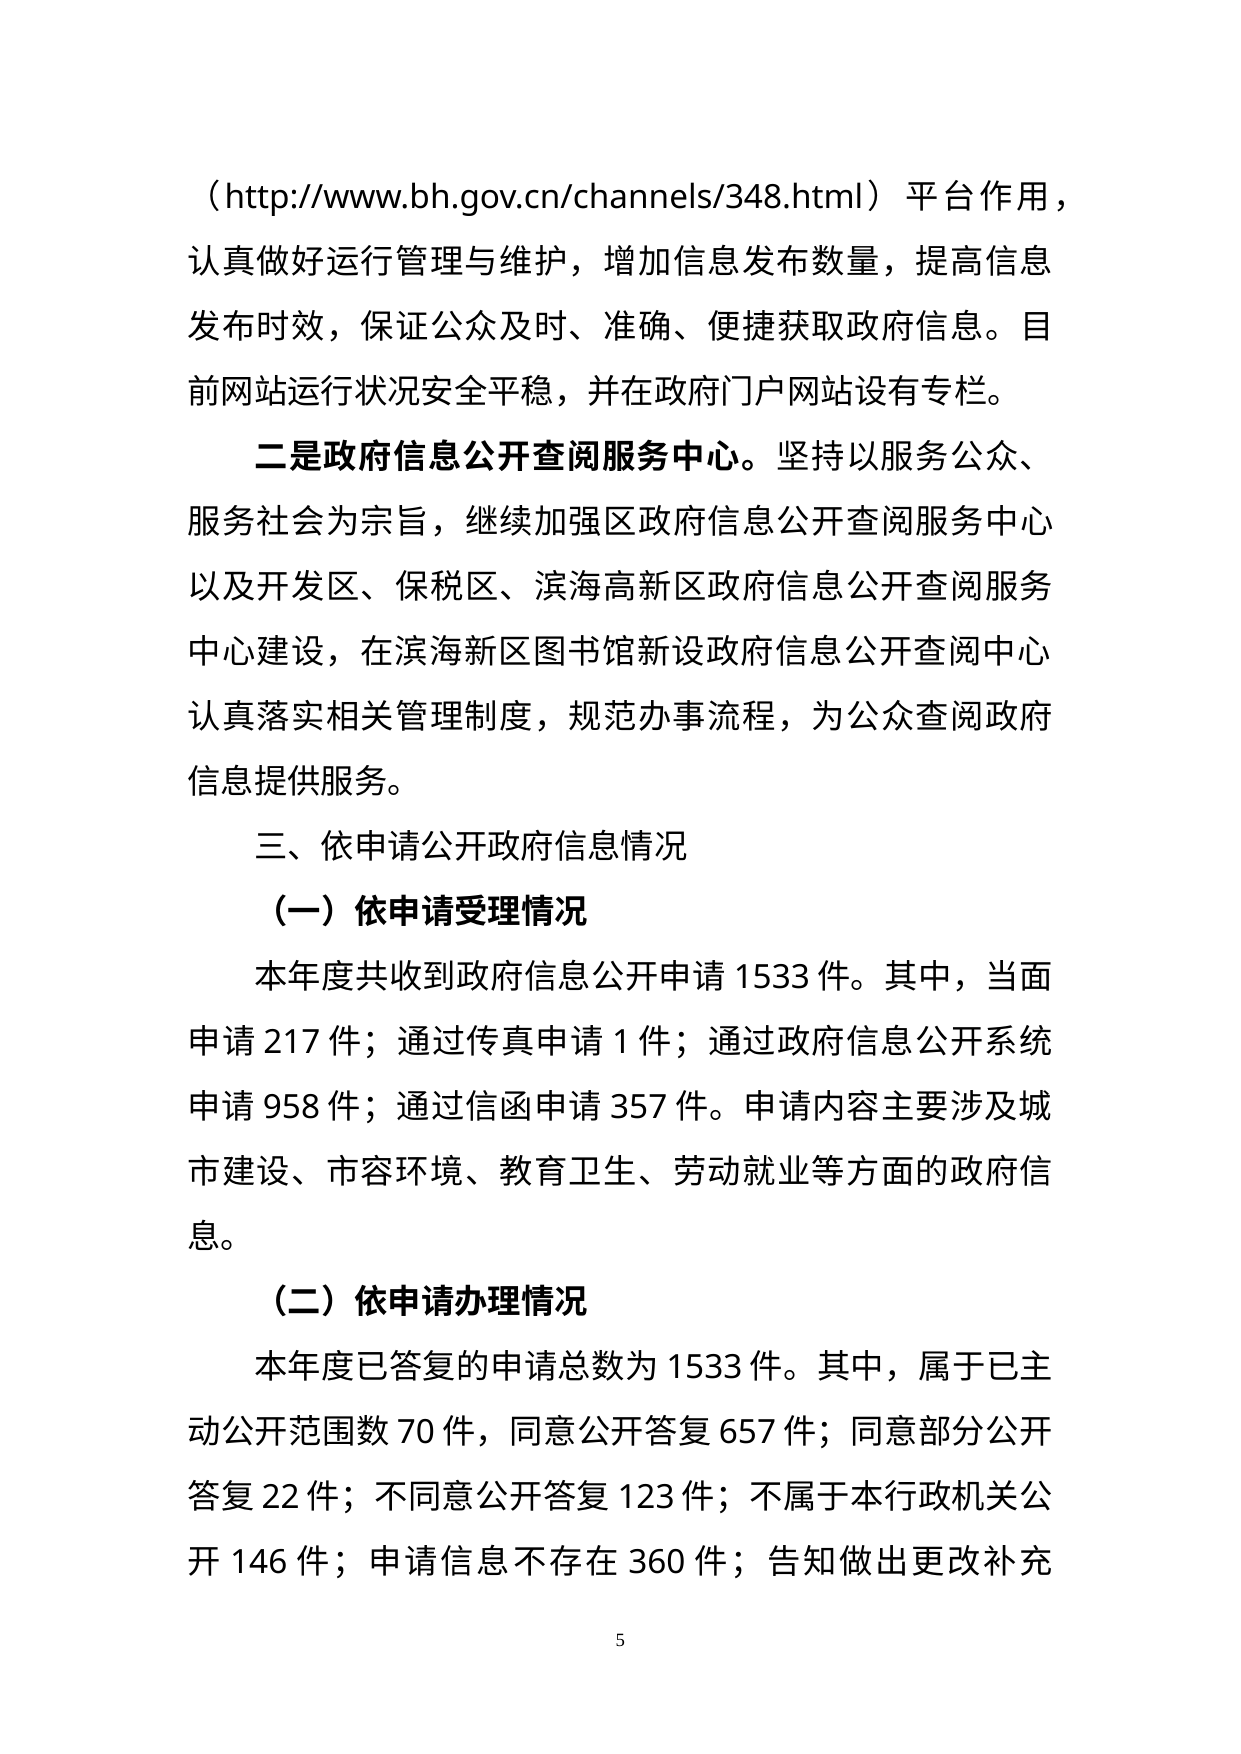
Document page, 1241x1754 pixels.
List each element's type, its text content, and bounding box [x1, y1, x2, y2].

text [187, 1332, 1053, 1592]
text 本年度共收到政府信息公开申请1533件。其中，当面申请217件；通过传真申请1件；通过政府信息公开系统申请958件；通过信函申请357件。申请内容主要涉及城市建设、市容环境、教育卫生、劳动就业等方面的政府信息。 [187, 942, 1053, 1267]
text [187, 162, 1053, 422]
text （二）依申请办理情况 [187, 1267, 1053, 1332]
text 三、依申请公开政府信息情况 [187, 812, 1053, 877]
text （一）依申请受理情况 [187, 877, 1053, 942]
text 二是政府信息公开查阅服务中心。坚持以服务公众、服务社会为宗旨，继续加强区政府信息公开查阅服务中心以及开发区、保税区、滨海高新区政府信息公开查阅服务中心建设，在滨海新区图书馆新设政府信息公开查阅中心，认真落实相关管理制度，规范办事流程，为公众查阅政府信息提供服务。 [187, 422, 1053, 812]
